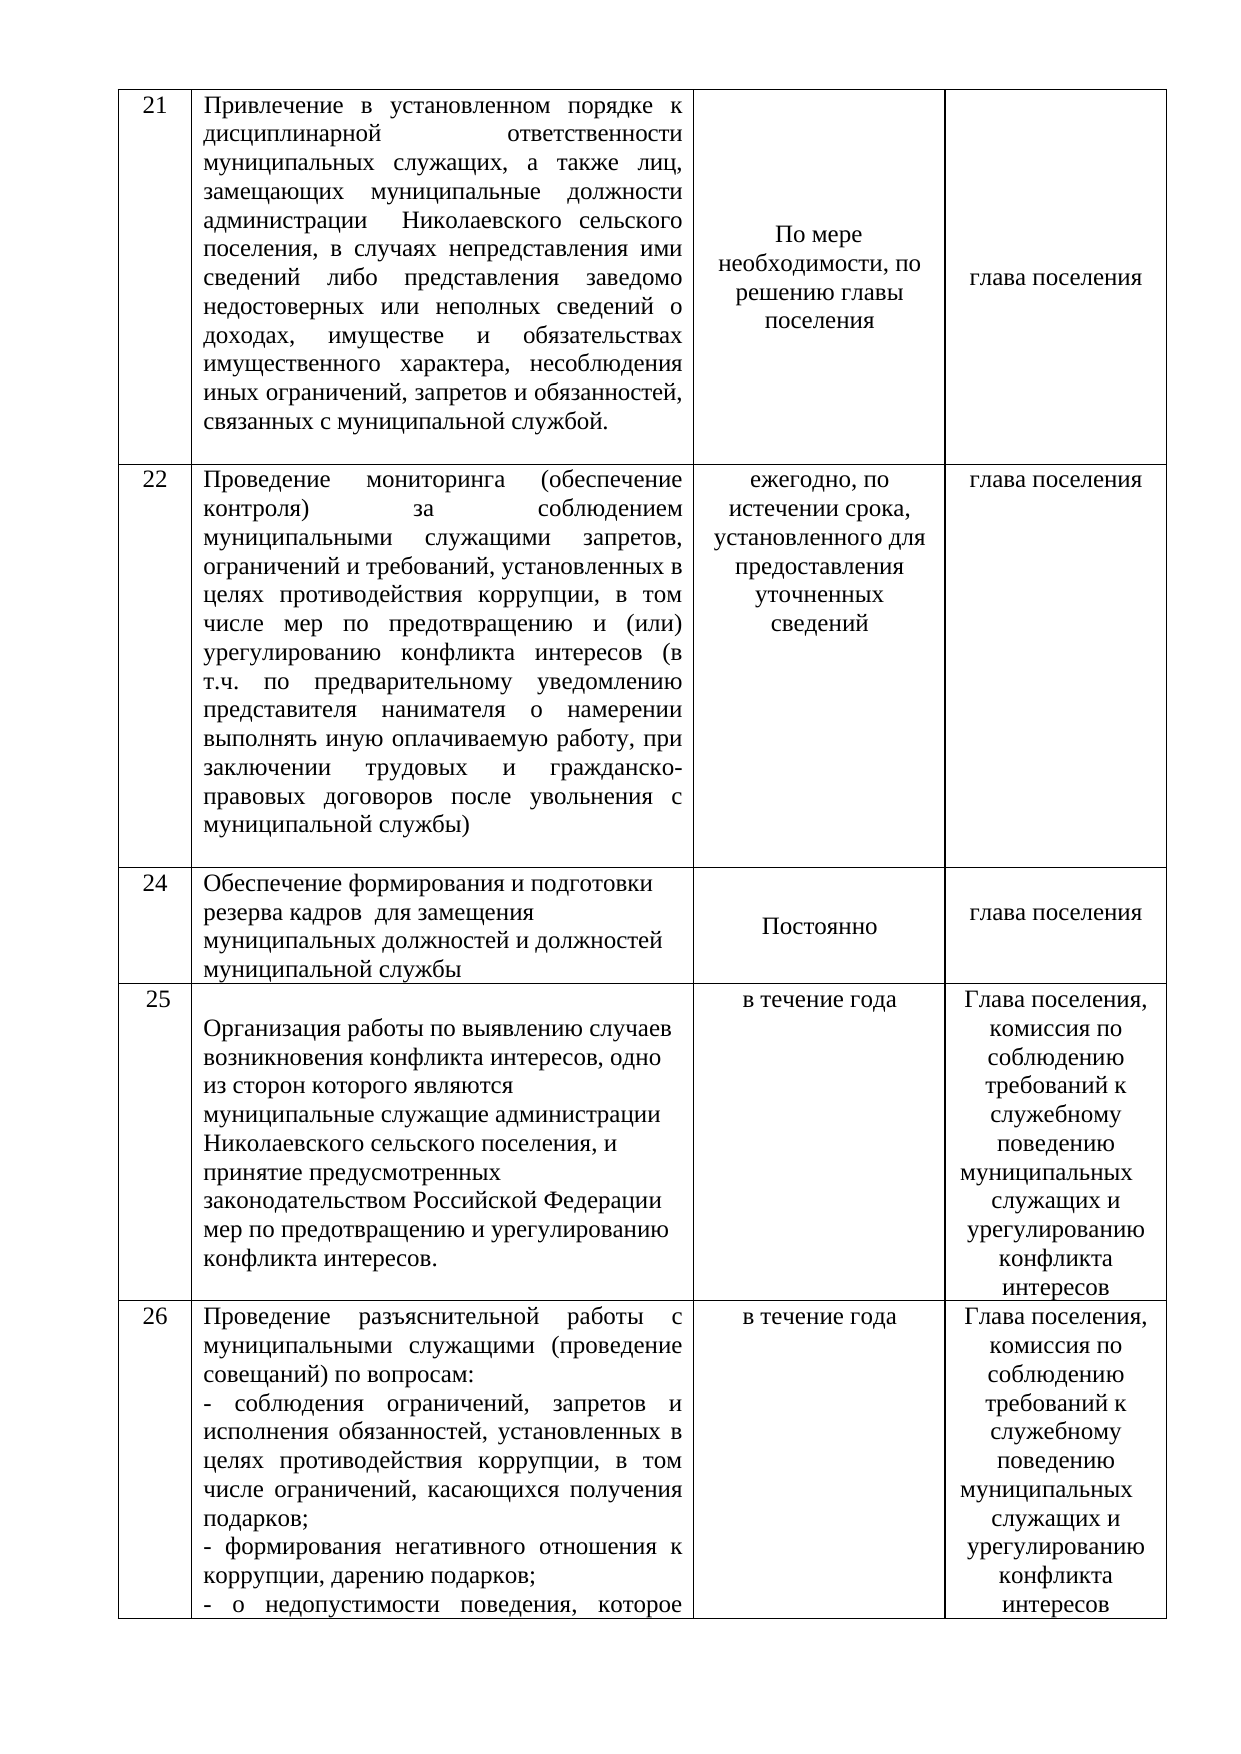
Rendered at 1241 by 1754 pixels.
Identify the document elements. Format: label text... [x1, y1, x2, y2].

table_cell Глава поселения, комиссия по соблюдению требований к служебному поведению муниципальных служащих и урегулированию конфликта интересов [946, 984, 1166, 1300]
table_cell глава поселения [946, 868, 1166, 983]
table_cell Организация работы по выявлению случаев возникновения конфликта интересов, одно из сторон которого являются муниципальные служащие администрации Николаевского сельского поселения, и принятие предусмотренных законодательством Российской Федерации мер по предотвращению и урегулированию конфликта интересов. [192, 984, 693, 1300]
table_cell Обеспечение формирования и подготовки резерва кадров для замещения муниципальных должностей и должностей муниципальной службы [192, 868, 693, 983]
table_cell Постоянно [694, 868, 944, 983]
table_cell По мере необходимости, по решению главы поселения [694, 90, 944, 463]
table_cell 22 [119, 465, 191, 867]
table_cell Проведение мониторинга (обеспечение контроля) за соблюдением муниципальными служащими запретов, ограничений и требований, установленных в целях противодействия коррупции, в том числе мер по предотвращению и (или) урегулированию конфликта интересов (в т.ч. по предварительному уведомлению представителя нанимателя о намерении выполнять иную оплачиваемую работу, при заключении трудовых и гражданско-правовых договоров после увольнения с муниципальной службы) [192, 465, 693, 867]
table_cell в течение года [694, 984, 944, 1300]
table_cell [192, 1301, 693, 1618]
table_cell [946, 1301, 1166, 1618]
table_cell глава поселения [946, 90, 1166, 463]
table_cell ежегодно, по истечении срока, установленного для предоставления уточненных сведений [694, 465, 944, 867]
table_cell 26 [119, 1301, 191, 1618]
table_cell 21 [119, 90, 191, 463]
table_cell в течение года [694, 1301, 944, 1618]
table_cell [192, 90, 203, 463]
table_cell глава поселения [946, 465, 1166, 867]
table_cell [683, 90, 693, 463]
table_cell 25 [119, 984, 191, 1300]
table_cell 24 [119, 868, 191, 983]
